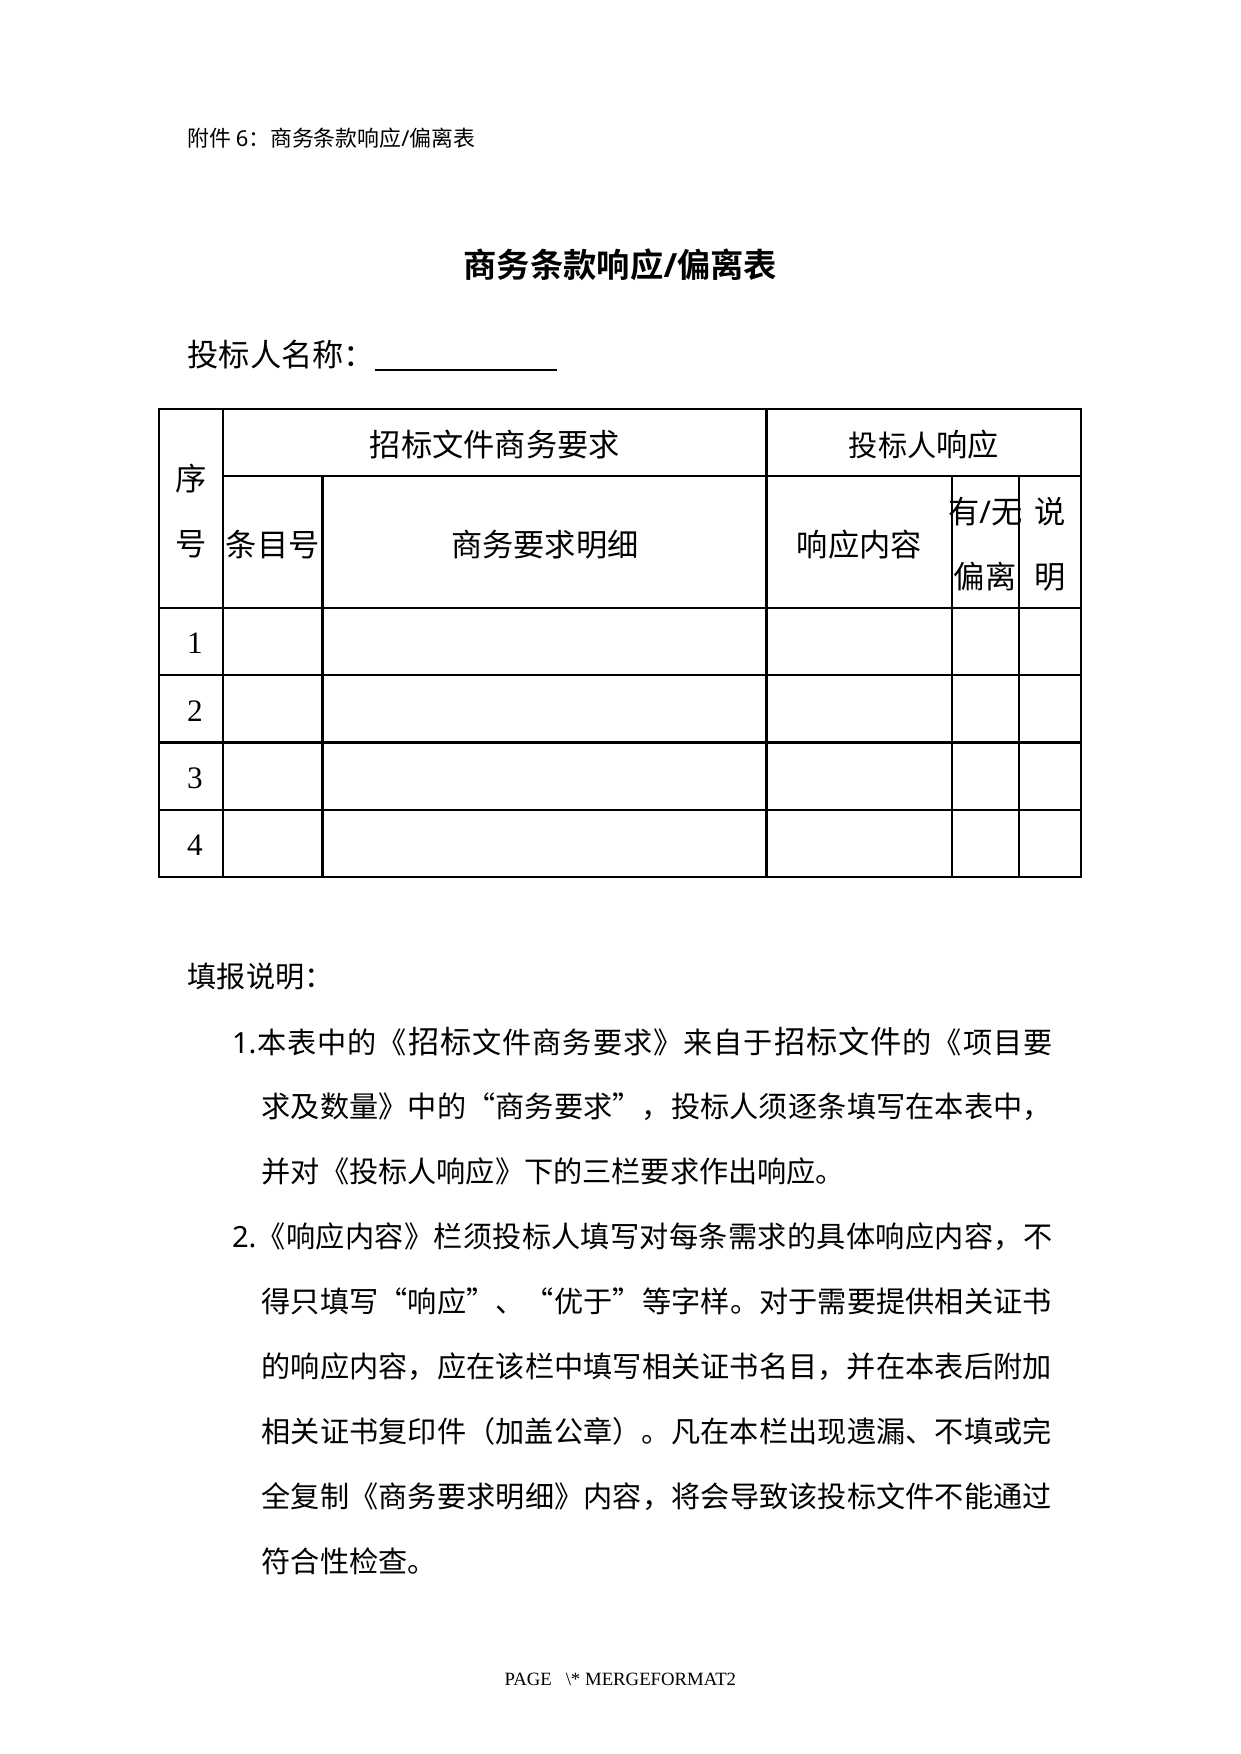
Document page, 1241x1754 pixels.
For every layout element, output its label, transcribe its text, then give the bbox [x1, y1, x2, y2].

table_cell [953, 744, 1018, 808]
table_cell 条目号 [224, 477, 321, 607]
table_cell [224, 609, 321, 674]
table_cell [953, 811, 1018, 876]
table_cell [160, 609, 222, 674]
table_header 序号 [160, 410, 222, 607]
table_cell [324, 609, 765, 674]
table_cell [953, 676, 1018, 741]
text 投标人名称： [187, 321, 1053, 386]
table_cell [768, 676, 951, 741]
table_cell [1020, 744, 1080, 808]
table_header 招标文件商务要求 [224, 410, 765, 475]
table_cell [1020, 811, 1080, 876]
table_cell 响应内容 [768, 477, 951, 607]
table_cell [224, 811, 321, 876]
table_cell [768, 744, 951, 808]
table_cell [1020, 676, 1080, 741]
table_cell [953, 609, 1018, 674]
table_header 投标人响应 [768, 410, 1080, 475]
table_cell [324, 744, 765, 808]
text 填报说明： [187, 943, 1053, 1008]
text 1.本表中的《招标文件商务要求》来自于招标文件的《项目要求及数量》中的“商务要求”，投标人须逐条填写在本表中，并对《投标人响应》下的三栏要求作出响应。 [232, 1008, 1053, 1203]
table_cell [768, 811, 951, 876]
text 附件6：商务条款响应/偏离表 [187, 121, 1053, 153]
table_cell [768, 609, 951, 674]
table_cell 有/无 偏离 [953, 477, 1018, 607]
table_cell [160, 676, 222, 741]
table_cell [224, 744, 321, 808]
table_cell [160, 811, 222, 876]
table_cell [224, 676, 321, 741]
table_cell [1020, 609, 1080, 674]
table_cell 商务要求明细 [324, 477, 765, 607]
table_cell [324, 676, 765, 741]
table_cell 说明 [1020, 477, 1080, 607]
text 2.《响应内容》栏须投标人填写对每条需求的具体响应内容，不得只填写“响应”、“优于”等字样。对于需要提供相关证书的响应内容，应在该栏中填写相关证书名目，并在本表后附加相关证书复印件（加盖公章）。凡在本栏出现遗漏、不填或完全复制《商务要求明细》内容，将会导致该投标文件不能通过符合性检查。 [232, 1203, 1053, 1593]
table_cell [324, 811, 765, 876]
table_cell [160, 744, 222, 808]
text 商务条款响应/偏离表 [187, 231, 1053, 296]
